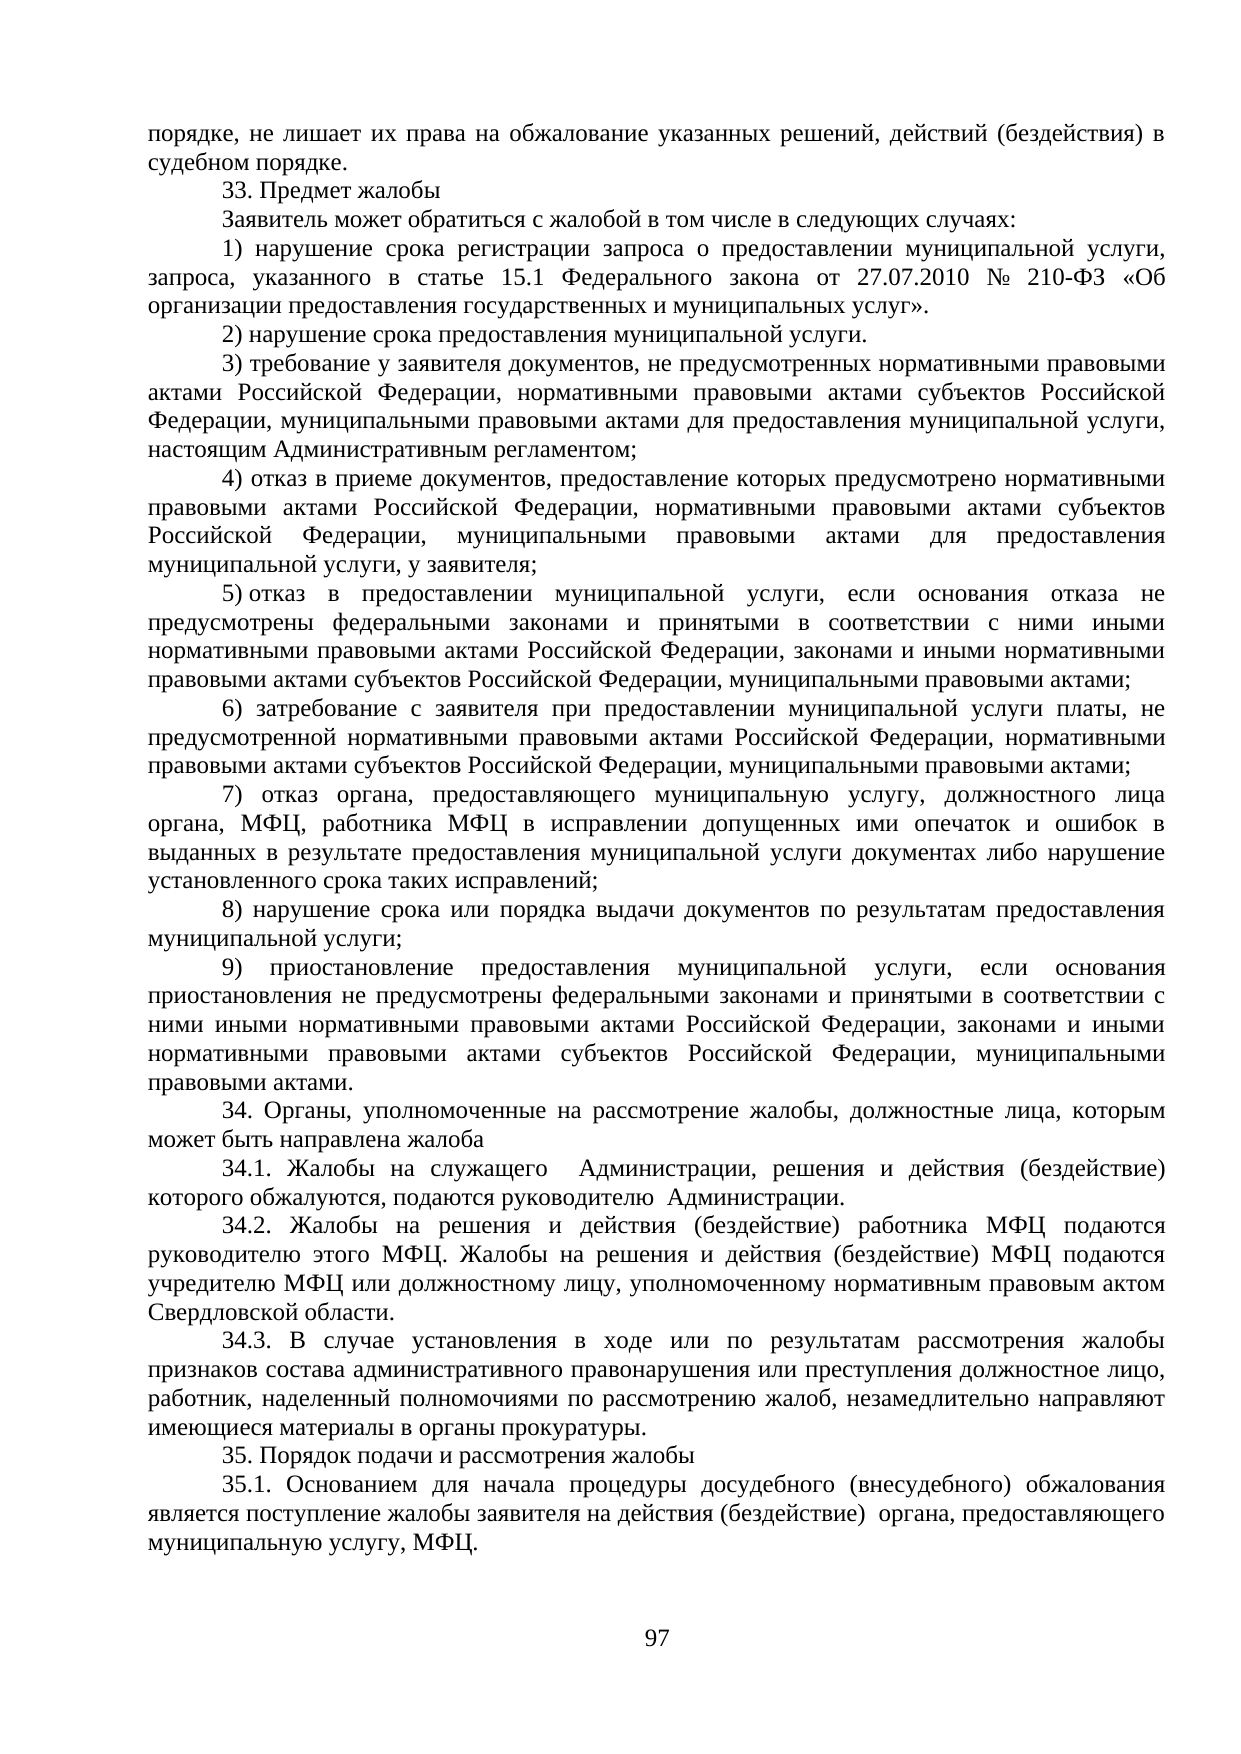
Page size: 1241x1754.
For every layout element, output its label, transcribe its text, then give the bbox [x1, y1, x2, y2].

text 34. Органы, уполномоченные на рассмотрение жалобы, должностные лица, которым может быть направлена жалоба [148, 1096, 1166, 1153]
text 3) требование у заявителя документов, не предусмотренных нормативными правовыми актами Российской Федерации, нормативными правовыми актами субъектов Российской Федерации, муниципальными правовыми актами для предоставления муниципальной услуги, настоящим Административным регламентом; [148, 348, 1166, 463]
text 2) нарушение срока предоставления муниципальной услуги. [148, 319, 1166, 348]
text 33. Предмет жалобы [148, 176, 1166, 204]
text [148, 118, 1166, 176]
text 34.3. В случае установления в ходе или по результатам рассмотрения жалобы признаков состава административного правонарушения или преступления должностное лицо, работник, наделенный полномочиями по рассмотрению жалоб, незамедлительно направляют имеющиеся материалы в органы прокуратуры. [148, 1326, 1166, 1441]
text 35.1. Основанием для начала процедуры досудебного (внесудебного) обжалования является поступление жалобы заявителя на действия (бездействие) органа, предоставляющего муниципальную услугу, МФЦ. [148, 1469, 1166, 1556]
text 8) нарушение срока или порядка выдачи документов по результатам предоставления муниципальной услуги; [148, 894, 1166, 952]
text 34.1. Жалобы на служащего Администрации, решения и действия (бездействие) которого обжалуются, подаются руководителю Администрации. [148, 1153, 1166, 1211]
text 4) отказ в приеме документов, предоставление которых предусмотрено нормативными правовыми актами Российской Федерации, нормативными правовыми актами субъектов Российской Федерации, муниципальными правовыми актами для предоставления муниципальной услуги, у заявителя; [148, 463, 1166, 578]
text Заявитель может обратиться с жалобой в том числе в следующих случаях: [148, 204, 1166, 233]
text 6) затребование с заявителя при предоставлении муниципальной услуги платы, не предусмотренной нормативными правовыми актами Российской Федерации, нормативными правовыми актами субъектов Российской Федерации, муниципальными правовыми актами; [148, 693, 1166, 779]
text 35. Порядок подачи и рассмотрения жалобы [148, 1441, 1166, 1469]
text 5) отказ в предоставлении муниципальной услуги, если основания отказа не предусмотрены федеральными законами и принятыми в соответствии с ними иными нормативными правовыми актами Российской Федерации, законами и иными нормативными правовыми актами субъектов Российской Федерации, муниципальными правовыми актами; [148, 578, 1166, 693]
text 7) отказ органа, предоставляющего муниципальную услугу, должностного лица органа, МФЦ, работника МФЦ в исправлении допущенных ими опечаток и ошибок в выданных в результате предоставления муниципальной услуги документах либо нарушение установленного срока таких исправлений; [148, 779, 1166, 894]
text 9) приостановление предоставления муниципальной услуги, если основания приостановления не предусмотрены федеральными законами и принятыми в соответствии с ними иными нормативными правовыми актами Российской Федерации, законами и иными нормативными правовыми актами субъектов Российской Федерации, муниципальными правовыми актами. [148, 952, 1166, 1096]
text 34.2. Жалобы на решения и действия (бездействие) работника МФЦ подаются руководителю этого МФЦ. Жалобы на решения и действия (бездействие) МФЦ подаются учредителю МФЦ или должностному лицу, уполномоченному нормативным правовым актом Свердловской области. [148, 1211, 1166, 1326]
text 1) нарушение срока регистрации запроса о предоставлении муниципальной услуги, запроса, указанного в статье 15.1 Федерального закона от 27.07.2010 № 210-ФЗ «Об организации предоставления государственных и муниципальных услуг». [148, 233, 1166, 319]
